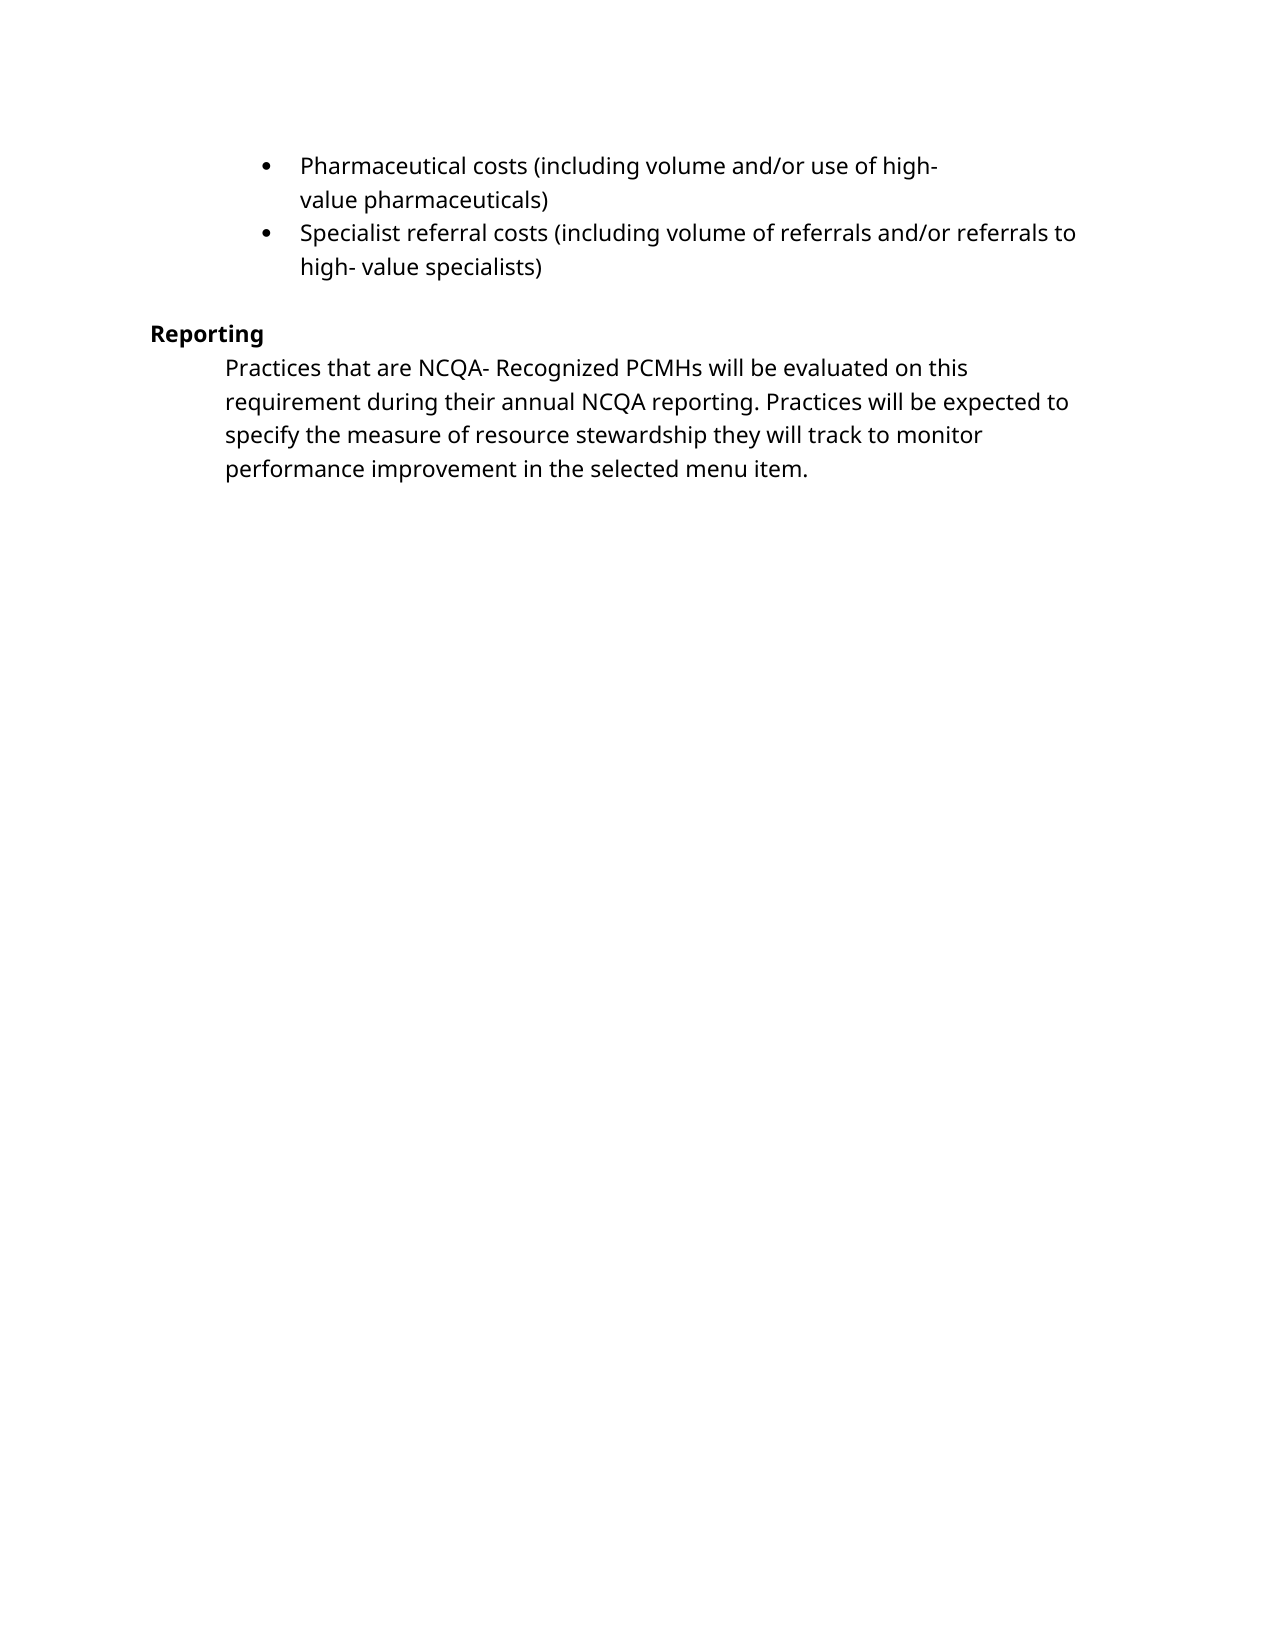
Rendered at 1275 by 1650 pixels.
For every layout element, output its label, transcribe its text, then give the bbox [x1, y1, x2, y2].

text Practices that are NCQA- Recognized PCMHs will be evaluated on this requirement during their annual NCQA reporting. Practices will be expected to specify the measure of resource stewardship they will track to monitor performance improvement in the selected menu item. [225, 352, 1108, 484]
subtitle Reporting [150, 318, 1135, 350]
list Pharmaceutical costs (including volume and/or use of high-value pharmaceuticals) [262, 150, 968, 215]
list Specialist referral costs (including volume of referrals and/or referrals to high- value specialists) [262, 217, 1098, 282]
